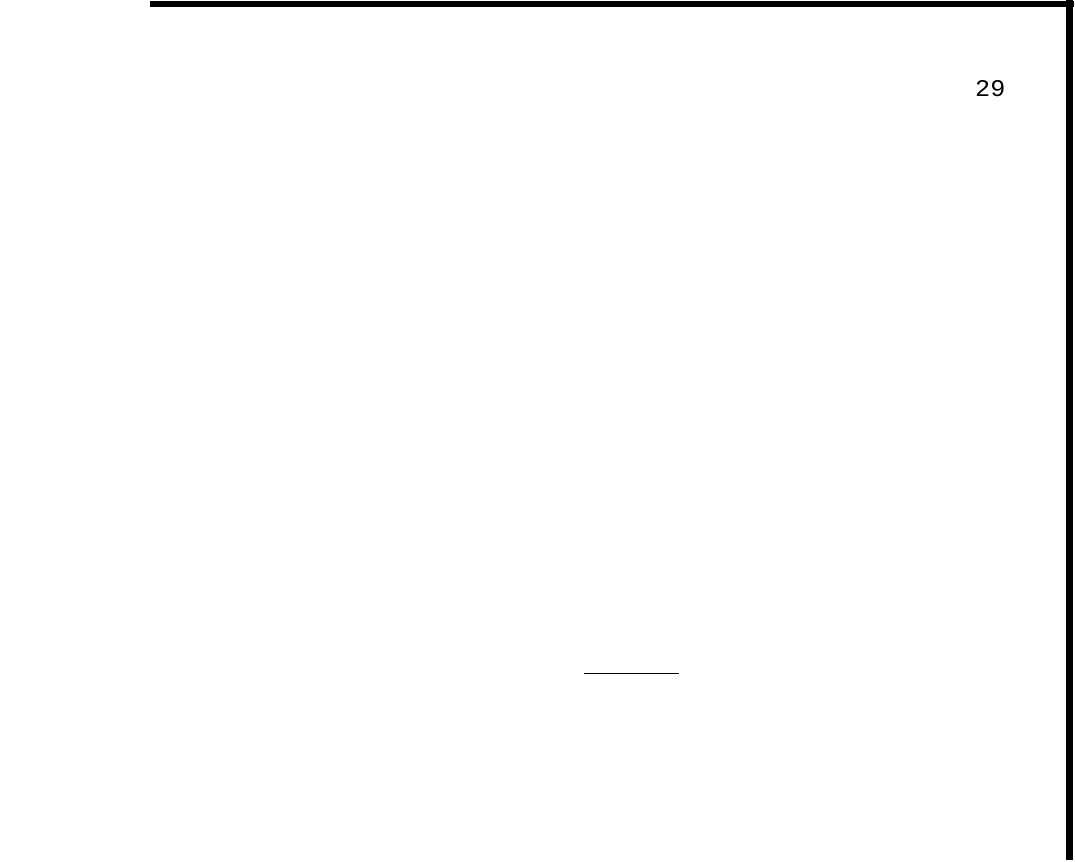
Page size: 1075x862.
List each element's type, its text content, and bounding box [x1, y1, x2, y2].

subtitle 29 [6, 77, 1007, 102]
